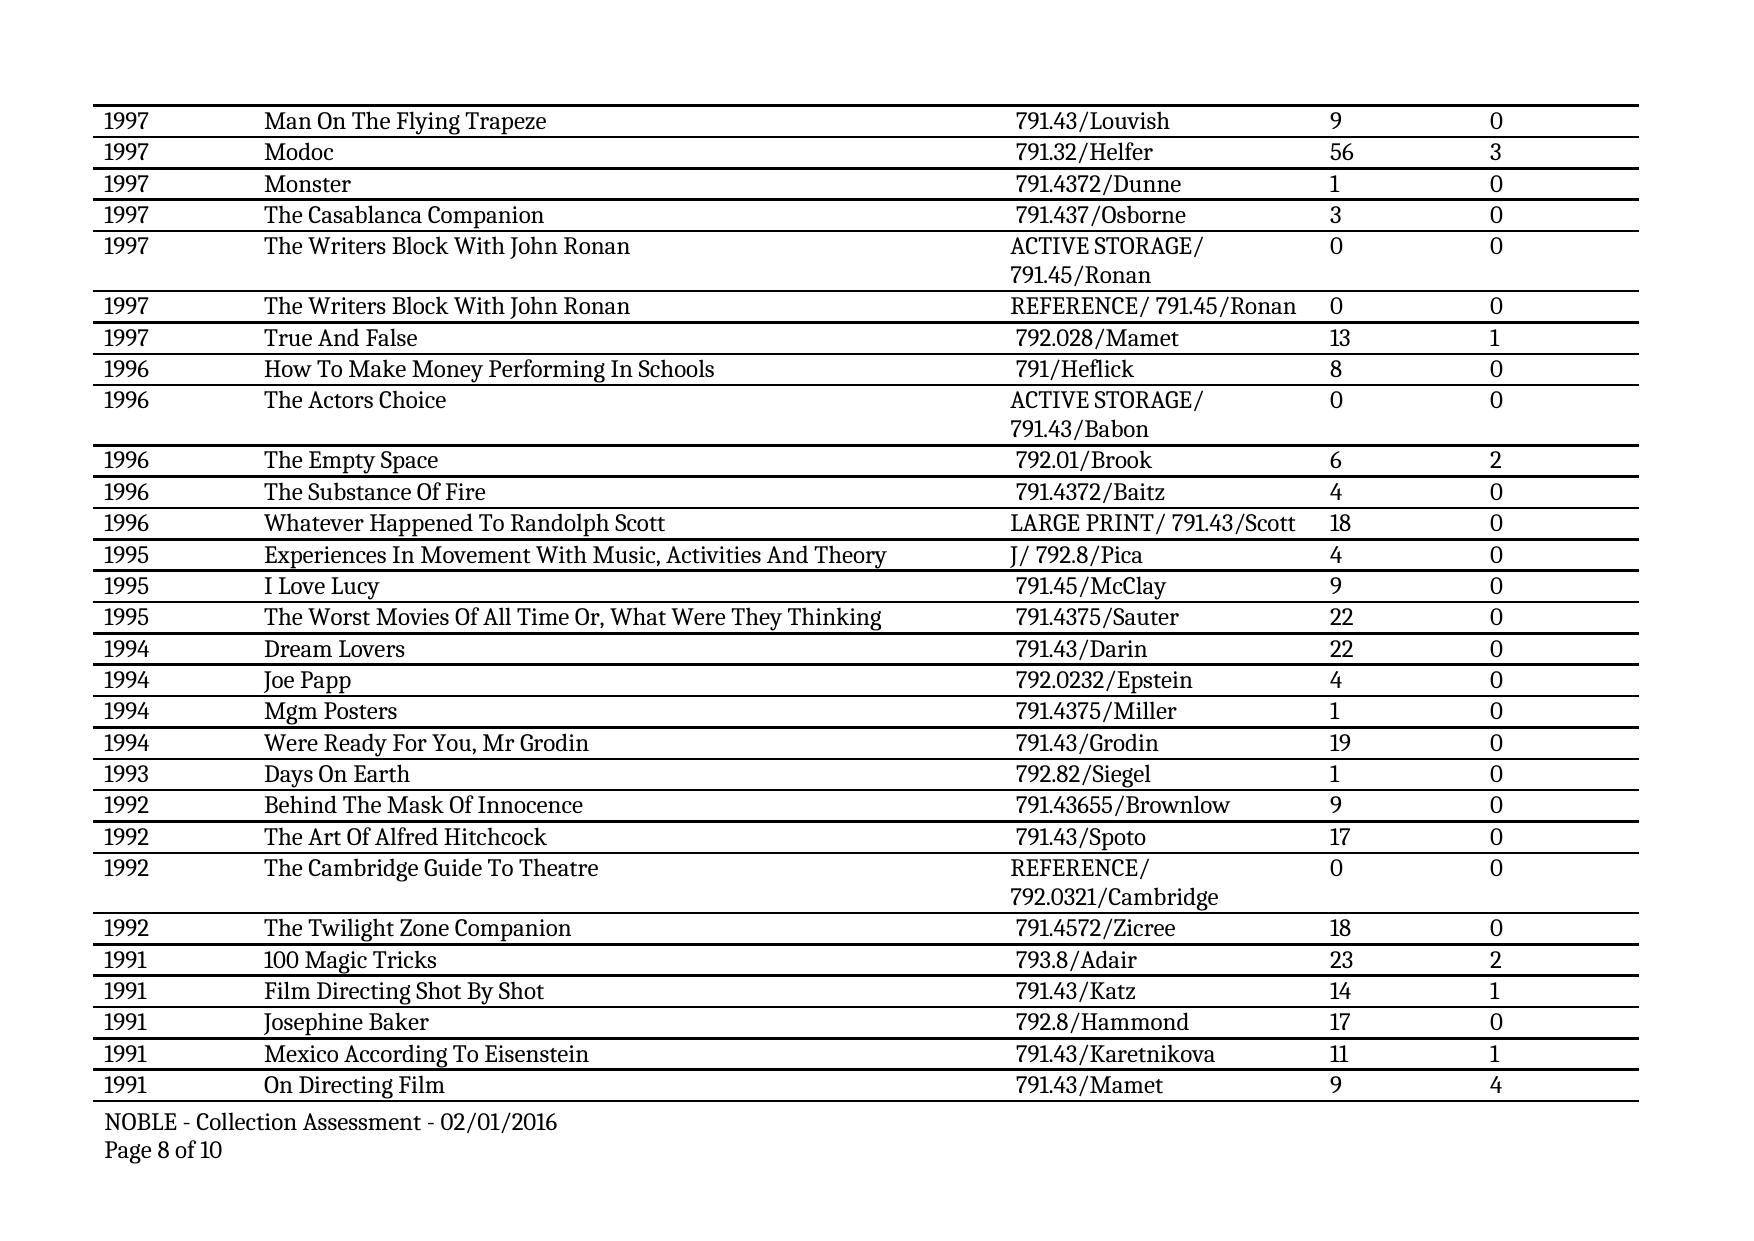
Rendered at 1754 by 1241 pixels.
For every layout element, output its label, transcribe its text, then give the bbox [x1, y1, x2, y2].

table_cell 1996 [93, 355, 253, 384]
table_cell Experiences In Movement With Music, Activities And Theory [253, 541, 999, 569]
table_cell 1 [1479, 1040, 1638, 1068]
table_cell REFERENCE/ 791.45/Ronan [999, 292, 1319, 321]
table_cell 1992 [93, 791, 253, 820]
table_cell 792.01/Brook [999, 447, 1319, 475]
table_cell 22 [1319, 635, 1478, 663]
table_cell 6 [1319, 447, 1478, 475]
table_cell I Love Lucy [253, 572, 999, 601]
table_cell 1992 [93, 854, 253, 912]
table_cell 791.4372/Dunne [999, 170, 1319, 198]
table_cell 1994 [93, 697, 253, 726]
table_cell 0 [1479, 729, 1638, 757]
table_cell 19 [1319, 729, 1478, 757]
table_cell 791.43/Louvish [999, 107, 1319, 136]
table_cell 0 [1479, 232, 1638, 290]
table_cell 3 [1319, 201, 1478, 229]
table_cell 0 [1479, 791, 1638, 820]
table_cell 791/Heflick [999, 355, 1319, 384]
table_cell 1991 [93, 977, 253, 1006]
table_cell The Worst Movies Of All Time Or, What Were They Thinking [253, 603, 999, 632]
table_cell 9 [1319, 1071, 1478, 1100]
table_cell 1992 [93, 823, 253, 851]
table_cell 0 [1479, 107, 1638, 136]
table_cell 1996 [93, 447, 253, 475]
table_cell 13 [1319, 324, 1478, 352]
table_cell The Substance Of Fire [253, 478, 999, 507]
table_cell LARGE PRINT/ 791.43/Scott [999, 509, 1319, 538]
table_cell 0 [1479, 1008, 1638, 1037]
table_cell 0 [1319, 386, 1478, 444]
table_cell 1994 [93, 729, 253, 757]
table_cell 4 [1319, 541, 1478, 569]
table_cell 1996 [93, 509, 253, 538]
table_cell The Art Of Alfred Hitchcock [253, 823, 999, 851]
table_cell Whatever Happened To Randolph Scott [253, 509, 999, 538]
table_cell 23 [1319, 946, 1478, 974]
table_cell 0 [1479, 697, 1638, 726]
table_cell The Writers Block With John Ronan [253, 232, 999, 290]
table_cell 1993 [93, 760, 253, 789]
table_cell Dream Lovers [253, 635, 999, 663]
table_cell 0 [1479, 854, 1638, 912]
table_cell 0 [1479, 509, 1638, 538]
table_cell 14 [1319, 977, 1478, 1006]
table_cell Behind The Mask Of Innocence [253, 791, 999, 820]
table_cell 1 [1319, 170, 1478, 198]
table_cell 0 [1479, 666, 1638, 695]
table_cell Man On The Flying Trapeze [253, 107, 999, 136]
table_cell 791.43655/Brownlow [999, 791, 1319, 820]
table_cell The Actors Choice [253, 386, 999, 444]
table_cell 1995 [93, 603, 253, 632]
table_cell 792.8/Hammond [999, 1008, 1319, 1037]
table_cell Josephine Baker [253, 1008, 999, 1037]
table_cell 1997 [93, 201, 253, 229]
table_cell The Casablanca Companion [253, 201, 999, 229]
table_cell 1997 [93, 292, 253, 321]
table_cell 17 [1319, 1008, 1478, 1037]
table_cell 1994 [93, 666, 253, 695]
table_cell 9 [1319, 107, 1478, 136]
table_cell True And False [253, 324, 999, 352]
table_cell 1995 [93, 541, 253, 569]
table_cell 1991 [93, 1040, 253, 1068]
table_cell 792.0232/Epstein [999, 666, 1319, 695]
table_cell 0 [1479, 170, 1638, 198]
table_cell 791.43/Spoto [999, 823, 1319, 851]
table_cell 792.82/Siegel [999, 760, 1319, 789]
table_cell 0 [1479, 386, 1638, 444]
table_cell 791.32/Helfer [999, 138, 1319, 167]
table_cell 0 [1319, 292, 1478, 321]
table_cell 1991 [93, 1071, 253, 1100]
table_cell 1996 [93, 386, 253, 444]
table_cell 1991 [93, 1008, 253, 1037]
table_cell 9 [1319, 572, 1478, 601]
table_cell 18 [1319, 509, 1478, 538]
table_cell 1995 [93, 572, 253, 601]
table_cell 18 [1319, 914, 1478, 943]
table_cell 0 [1479, 201, 1638, 229]
table_cell 1 [1479, 324, 1638, 352]
table_cell 1997 [93, 232, 253, 290]
table_cell 1 [1319, 697, 1478, 726]
table_cell 791.43/Darin [999, 635, 1319, 663]
table_cell 0 [1479, 572, 1638, 601]
table_cell Joe Papp [253, 666, 999, 695]
table_cell Mgm Posters [253, 697, 999, 726]
table_cell 793.8/Adair [999, 946, 1319, 974]
table_cell 0 [1479, 541, 1638, 569]
table_cell 791.4375/Sauter [999, 603, 1319, 632]
table_cell 791.45/McClay [999, 572, 1319, 601]
table_cell 0 [1479, 292, 1638, 321]
table_cell Film Directing Shot By Shot [253, 977, 999, 1006]
table_cell Were Ready For You, Mr Grodin [253, 729, 999, 757]
table_cell Modoc [253, 138, 999, 167]
table_cell ACTIVE STORAGE/ 791.43/Babon [999, 386, 1319, 444]
table_cell REFERENCE/ 792.0321/Cambridge [999, 854, 1319, 912]
table_cell 791.43/Karetnikova [999, 1040, 1319, 1068]
table_cell 792.028/Mamet [999, 324, 1319, 352]
table_cell 791.43/Katz [999, 977, 1319, 1006]
table_cell 1997 [93, 324, 253, 352]
table_cell 1997 [93, 107, 253, 136]
table_cell 1992 [93, 914, 253, 943]
table_cell The Empty Space [253, 447, 999, 475]
table_cell Mexico According To Eisenstein [253, 1040, 999, 1068]
table_cell The Twilight Zone Companion [253, 914, 999, 943]
table_cell 0 [1479, 478, 1638, 507]
table_cell Days On Earth [253, 760, 999, 789]
table_cell 4 [1479, 1071, 1638, 1100]
table_cell 791.4572/Zicree [999, 914, 1319, 943]
table_cell 0 [1319, 232, 1478, 290]
table_cell 0 [1479, 603, 1638, 632]
table_cell 791.4375/Miller [999, 697, 1319, 726]
table_cell ACTIVE STORAGE/ 791.45/Ronan [999, 232, 1319, 290]
table_cell 2 [1479, 946, 1638, 974]
table_cell 791.437/Osborne [999, 201, 1319, 229]
table_cell 100 Magic Tricks [253, 946, 999, 974]
table_cell 1997 [93, 170, 253, 198]
table_cell 1 [1319, 760, 1478, 789]
table_cell J/ 792.8/Pica [999, 541, 1319, 569]
table_cell How To Make Money Performing In Schools [253, 355, 999, 384]
table_cell 0 [1479, 355, 1638, 384]
table_cell 791.43/Mamet [999, 1071, 1319, 1100]
table_cell 8 [1319, 355, 1478, 384]
table_cell 791.43/Grodin [999, 729, 1319, 757]
table_cell 0 [1479, 914, 1638, 943]
table_cell 791.4372/Baitz [999, 478, 1319, 507]
table_cell 0 [1479, 823, 1638, 851]
table_cell 17 [1319, 823, 1478, 851]
table_cell 1994 [93, 635, 253, 663]
table_cell 11 [1319, 1040, 1478, 1068]
table_cell The Writers Block With John Ronan [253, 292, 999, 321]
table_cell 0 [1479, 760, 1638, 789]
table_cell 3 [1479, 138, 1638, 167]
table_cell 1997 [93, 138, 253, 167]
table_cell 1991 [93, 946, 253, 974]
table_cell 0 [1319, 854, 1478, 912]
table_cell 9 [1319, 791, 1478, 820]
table_cell 1 [1479, 977, 1638, 1006]
table_cell On Directing Film [253, 1071, 999, 1100]
table_cell 22 [1319, 603, 1478, 632]
table_cell The Cambridge Guide To Theatre [253, 854, 999, 912]
table_cell 1996 [93, 478, 253, 507]
table_cell 4 [1319, 666, 1478, 695]
table_cell 4 [1319, 478, 1478, 507]
table_cell Monster [253, 170, 999, 198]
table_cell 2 [1479, 447, 1638, 475]
table_cell 56 [1319, 138, 1478, 167]
table_cell 0 [1479, 635, 1638, 663]
